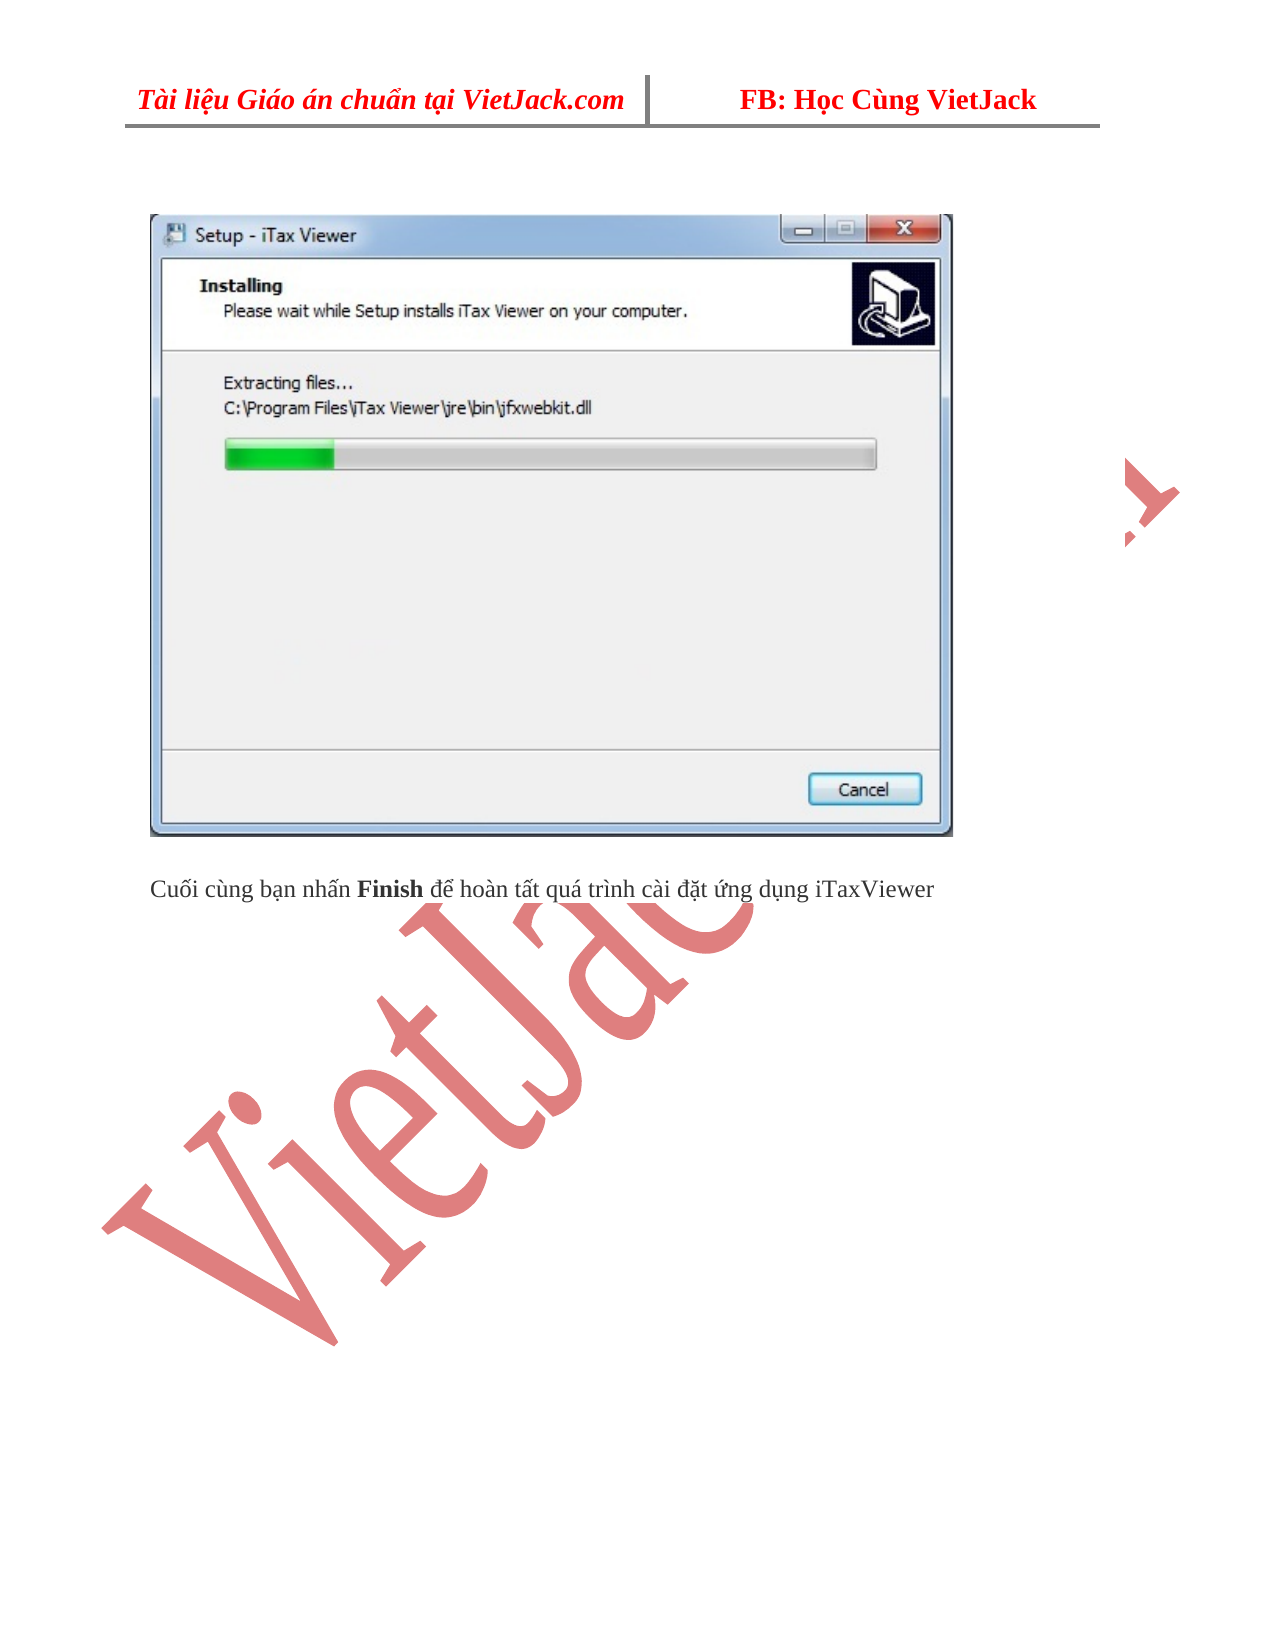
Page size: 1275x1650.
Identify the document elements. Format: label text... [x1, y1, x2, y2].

picture [150, 214, 954, 837]
text Cuối cùng bạn nhấn Finish để hoàn tất quá trình cài đặt ứng dụng iTaxViewer [150, 874, 1125, 903]
